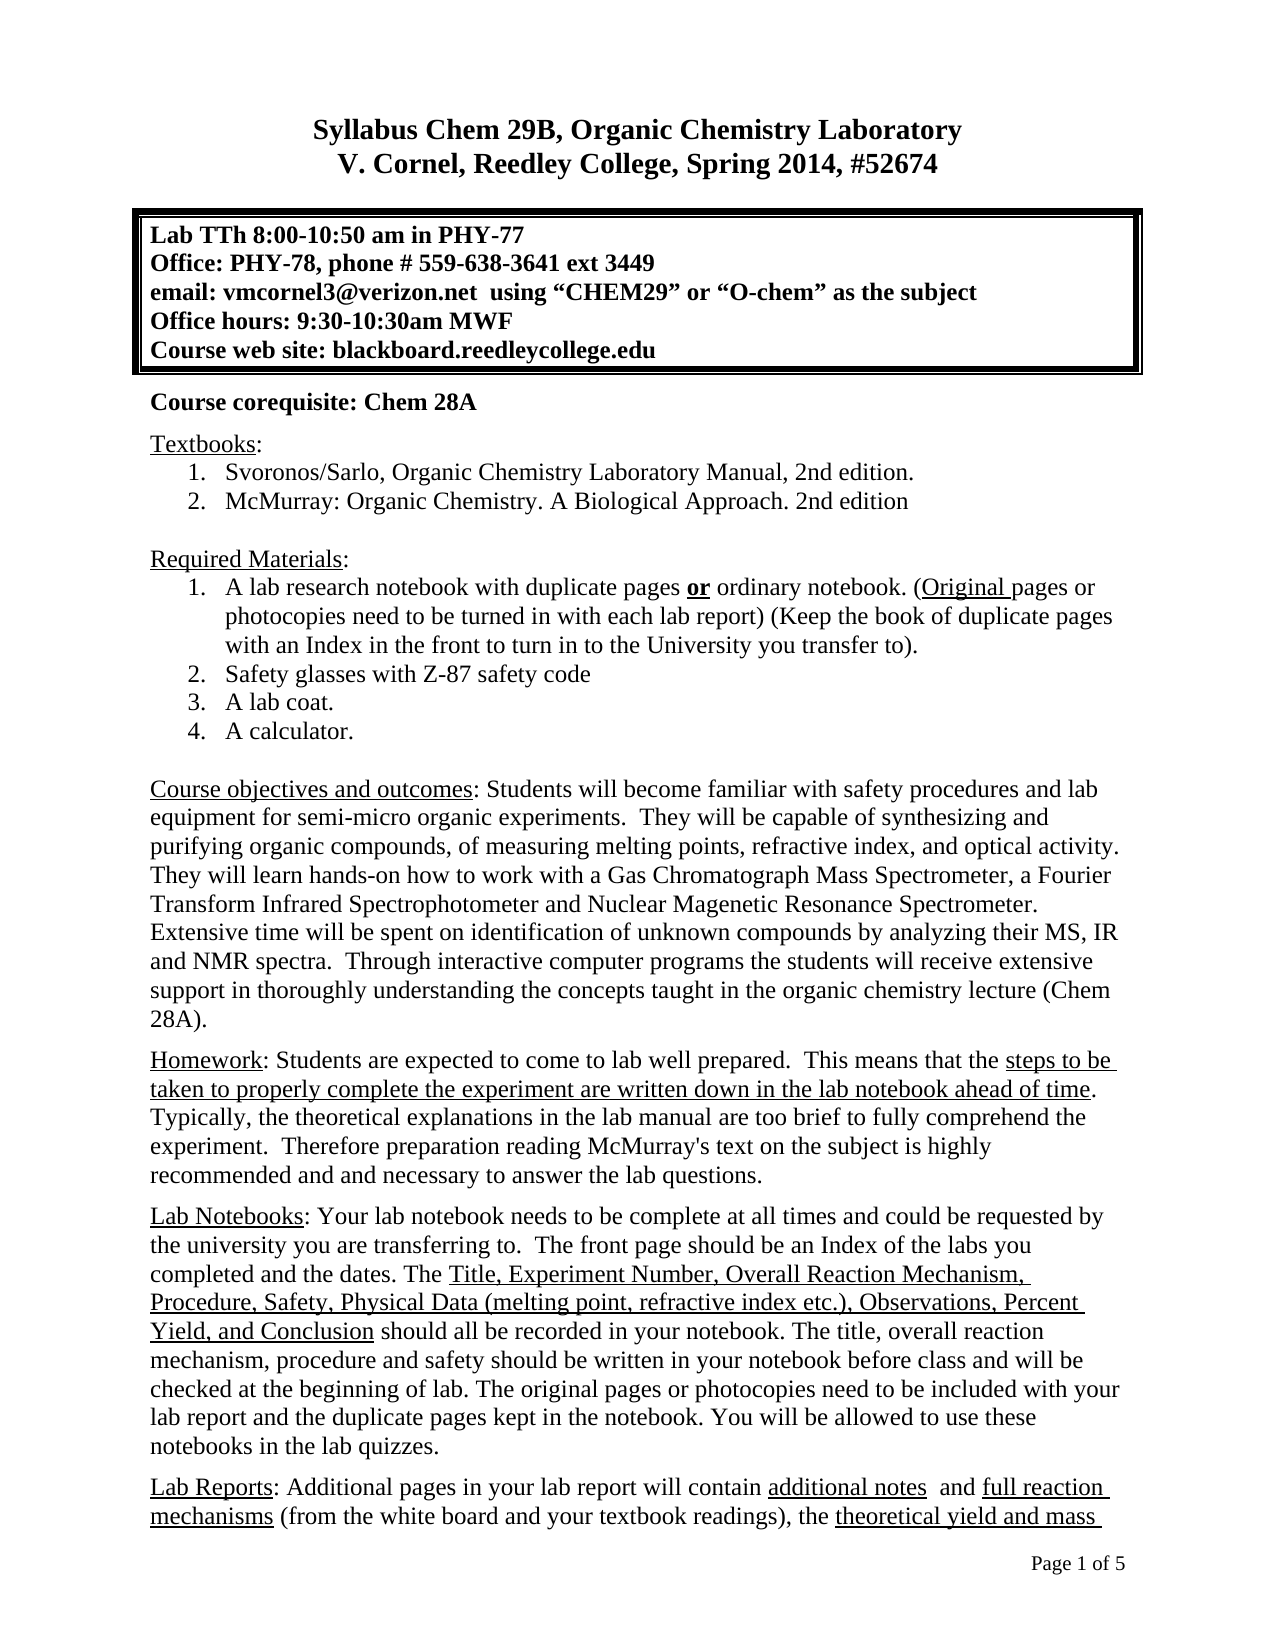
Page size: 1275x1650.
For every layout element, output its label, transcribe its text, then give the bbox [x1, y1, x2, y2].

text Course web site: blackboard.reedleycollege.edu [142, 323, 1133, 366]
list A lab coat. [187, 687, 1125, 716]
text Required Materials: [150, 544, 1125, 572]
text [150, 1472, 1125, 1530]
text Course objectives and outcomes: Students will become familiar with safety procedures and lab equipment for semi-micro organic experiments. They will be capable of synthesizing and purifying organic compounds, of measuring melting points, refractive index, and optical activity. They will learn hands-on how to work with a Gas Chromatograph Mass Spectrometer, a Fourier Transform Infrared Spectrophotometer and Nuclear Magenetic Resonance Spectrometer. Extensive time will be spent on identification of unknown compounds by analyzing their MS, IR and NMR spectra. Through interactive computer programs the students will receive extensive support in thoroughly understanding the concepts taught in the organic chemistry lecture (Chem 28A). [150, 774, 1125, 1032]
list Svoronos/Sarlo, Organic Chemistry Laboratory Manual, 2nd edition. [187, 457, 1125, 486]
list Safety glasses with Z-87 safety code [187, 659, 1125, 687]
text Textbooks: [150, 429, 1125, 457]
text Syllabus Chem 29B, Organic Chemistry Laboratory [150, 112, 1125, 146]
list A calculator. [187, 716, 1125, 745]
list A lab research notebook with duplicate pages or ordinary notebook. (Original pages or photocopies need to be turned in with each lab report) (Keep the book of duplicate pages with an Index in the front to turn in to the University you transfer to). [187, 572, 1125, 659]
text Homework: Students are expected to come to lab well prepared. This means that the steps to be taken to properly complete the experiment are written down in the lab notebook ahead of time. Typically, the theoretical explanations in the lab manual are too brief to fully comprehend the experiment. Therefore preparation reading McMurray's text on the subject is highly recommended and and necessary to answer the lab questions. [150, 1045, 1125, 1189]
text Office: PHY-78, phone # 559-638-3641 ext 3449 [150, 248, 1125, 277]
text Lab Notebooks: Your lab notebook needs to be complete at all times and could be requested by the university you are transferring to. The front page should be an Index of the labs you completed and the dates. The Title, Experiment Number, Overall Reaction Mechanism, Procedure, Safety, Physical Data (melting point, refractive index etc.), Observations, Percent Yield, and Conclusion should all be recorded in your notebook. The title, overall reaction mechanism, procedure and safety should be written in your notebook before class and will be checked at the beginning of lab. The original pages or photocopies need to be included with your lab report and the duplicate pages kept in the notebook. You will be allowed to use these notebooks in the lab quizzes. [150, 1201, 1125, 1460]
text V. Cornel, Reedley College, Spring 2014, #52674 [150, 146, 1125, 179]
text email: vmcornel3@verizon.net using “CHEM29” or “O-chem” as the subject [150, 277, 1125, 306]
text Lab TTh 8:00-10:50 am in PHY-77 [142, 218, 1133, 248]
text Course corequisite: Chem 28A [150, 387, 1125, 416]
text Office hours: 9:30-10:30am MWF [150, 306, 1125, 323]
list McMurray: Organic Chemistry. A Biological Approach. 2nd edition [187, 486, 1125, 515]
